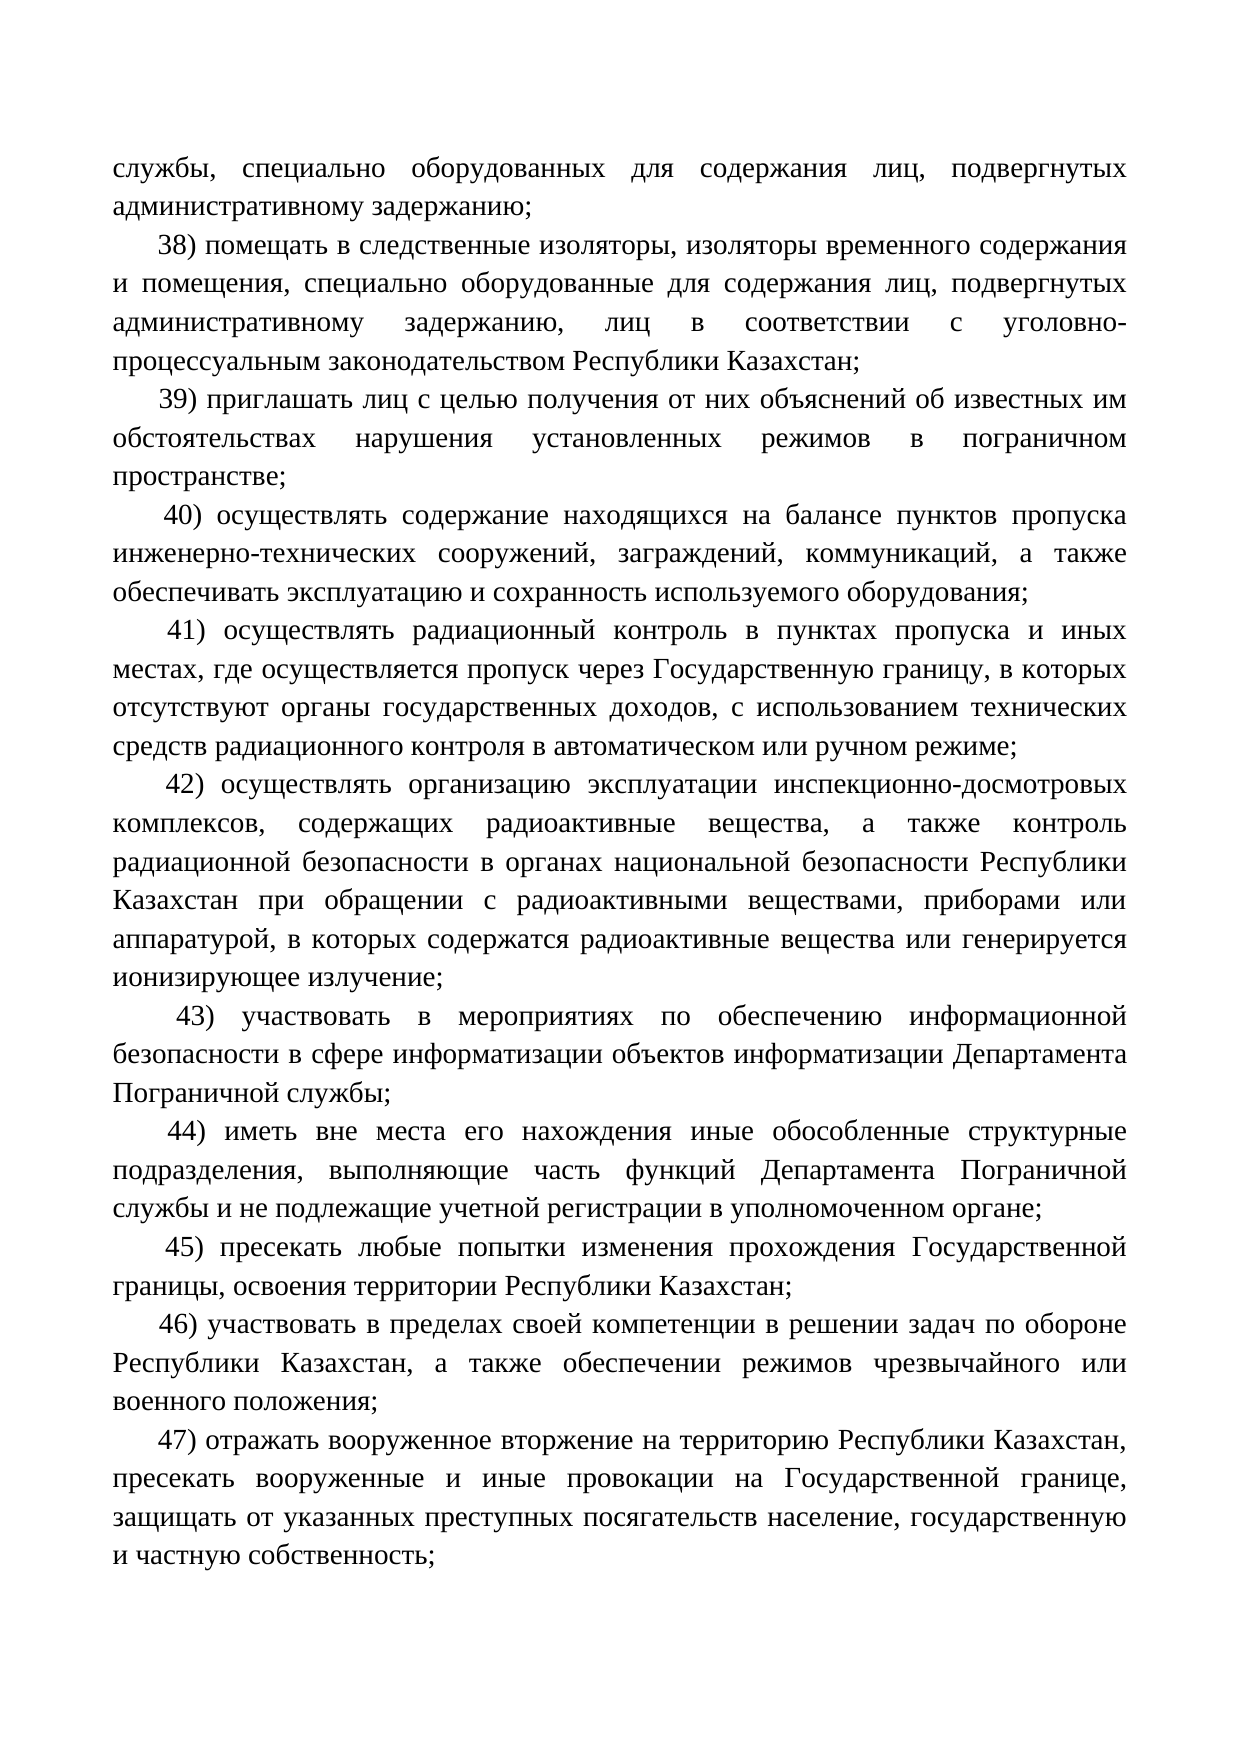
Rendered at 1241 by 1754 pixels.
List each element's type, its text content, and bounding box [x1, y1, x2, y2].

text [112, 150, 1128, 222]
text 42) осуществлять организацию эксплуатации инспекционно-досмотровых комплексов, содержащих радиоактивные вещества, а также контроль радиационной безопасности в органах национальной безопасности Республики Казахстан при обращении с радиоактивными веществами, приборами или аппаратурой, в которых содержатся радиоактивные вещества или генерируется ионизирующее излучение; [112, 767, 1128, 993]
text 46) участвовать в пределах своей компетенции в решении задач по обороне Республики Казахстан, а также обеспечении режимов чрезвычайного или военного положения; [112, 1306, 1128, 1417]
text 43) участвовать в мероприятиях по обеспечению информационной безопасности в сфере информатизации объектов информатизации Департамента Пограничной службы; [112, 998, 1128, 1108]
text 40) осуществлять содержание находящихся на балансе пунктов пропуска инженерно-технических сооружений, заграждений, коммуникаций, а также обеспечивать эксплуатацию и сохранность используемого оборудования; [112, 497, 1128, 607]
text 44) иметь вне места его нахождения иные обособленные структурные подразделения, выполняющие часть функций Департамента Пограничной службы и не подлежащие учетной регистрации в уполномоченном органе; [112, 1113, 1128, 1224]
text 45) пресекать любые попытки изменения прохождения Государственной границы, освоения территории Республики Казахстан; [112, 1229, 1128, 1301]
text 47) отражать вооруженное вторжение на территорию Республики Казахстан, пресекать вооруженные и иные провокации на Государственной границе, защищать от указанных преступных посягательств население, государственную и частную собственность; [112, 1422, 1128, 1571]
text 41) осуществлять радиационный контроль в пунктах пропуска и иных местах, где осуществляется пропуск через Государственную границу, в которых отсутствуют органы государственных доходов, с использованием технических средств радиационного контроля в автоматическом или ручном режиме; [112, 612, 1128, 762]
text 38) помещать в следственные изоляторы, изоляторы временного содержания и помещения, специально оборудованные для содержания лиц, подвергнутых административному задержанию, лиц в соответствии с уголовно-процессуальным законодательством Республики Казахстан; [112, 227, 1128, 376]
text 39) приглашать лиц с целью получения от них объяснений об известных им обстоятельствах нарушения установленных режимов в пограничном пространстве; [112, 381, 1128, 492]
